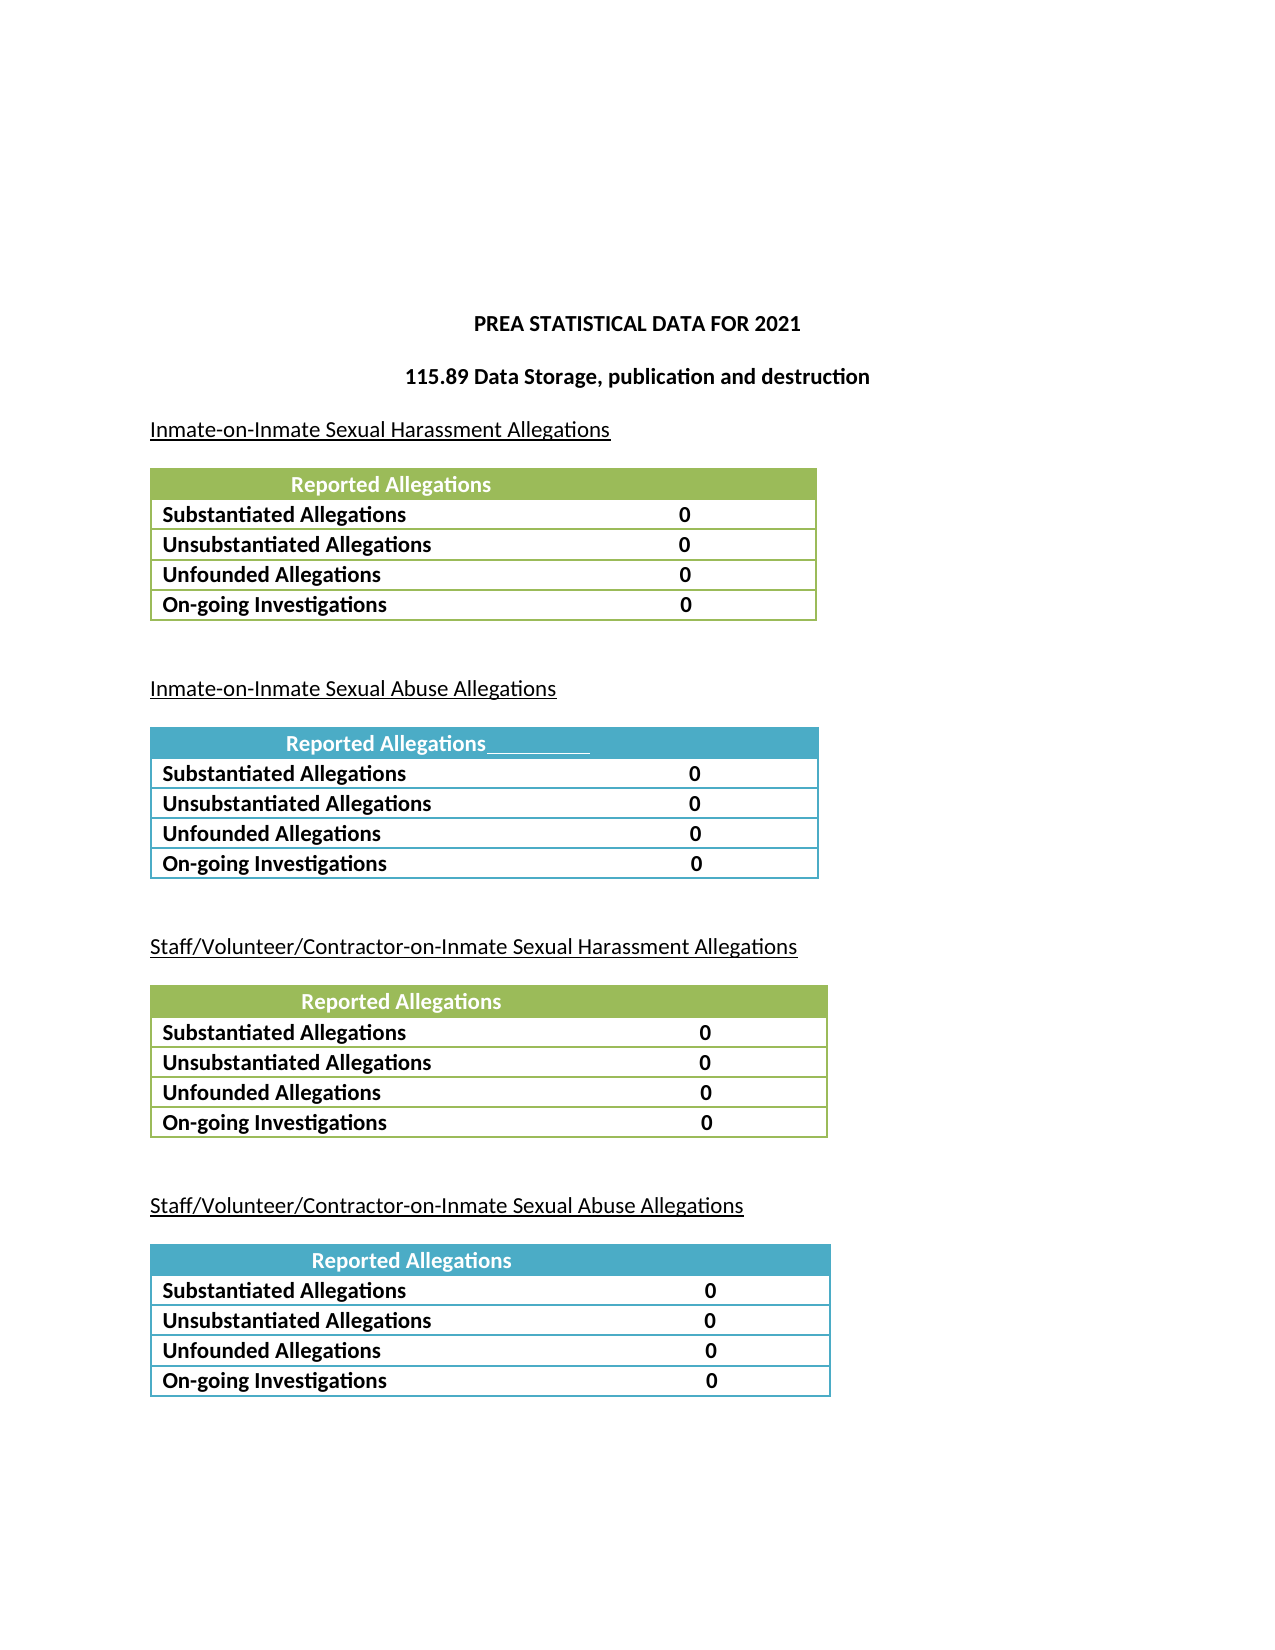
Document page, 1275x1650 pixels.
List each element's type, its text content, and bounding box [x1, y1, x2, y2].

table_cell Unfounded Allegations 0 [152, 1078, 826, 1106]
table_cell On-going Investigations 0 [152, 1367, 829, 1394]
table_cell Unsubstantiated Allegations 0 [152, 530, 815, 558]
table_cell Unsubstantiated Allegations 0 [152, 789, 817, 817]
table_cell Substantiated Allegations 0 [152, 759, 817, 787]
table_cell Unfounded Allegations 0 [152, 819, 817, 847]
table_cell Unsubstantiated Allegations 0 [152, 1048, 826, 1076]
table_header Reported Allegations [152, 1246, 829, 1274]
table_cell Unfounded Allegations 0 [152, 561, 815, 588]
table_cell Substantiated Allegations 0 [152, 1018, 826, 1046]
table_header Reported Allegations [152, 729, 817, 757]
table_cell Unfounded Allegations 0 [152, 1336, 829, 1364]
table_header Reported Allegations [152, 988, 826, 1016]
text 115.89 Data Storage, publication and destruction [150, 362, 1125, 390]
table_header Reported Allegations [152, 470, 815, 498]
text Staff/Volunteer/Contractor-on-Inmate Sexual Harassment Allegations [150, 932, 1125, 960]
text PREA STATISTICAL DATA FOR 2021 [150, 309, 1125, 337]
text Inmate-on-Inmate Sexual Abuse Allegations [150, 674, 1125, 702]
table_cell On-going Investigations 0 [152, 1108, 826, 1136]
table_cell Unsubstantiated Allegations 0 [152, 1306, 829, 1334]
text Staff/Volunteer/Contractor-on-Inmate Sexual Abuse Allegations [150, 1191, 1125, 1219]
table_cell Substantiated Allegations 0 [152, 1276, 829, 1304]
table_cell On-going Investigations 0 [152, 849, 817, 877]
text Inmate-on-Inmate Sexual Harassment Allegations [150, 415, 1125, 443]
table_cell On-going Investigations 0 [152, 591, 815, 619]
table_cell Substantiated Allegations 0 [152, 500, 815, 528]
